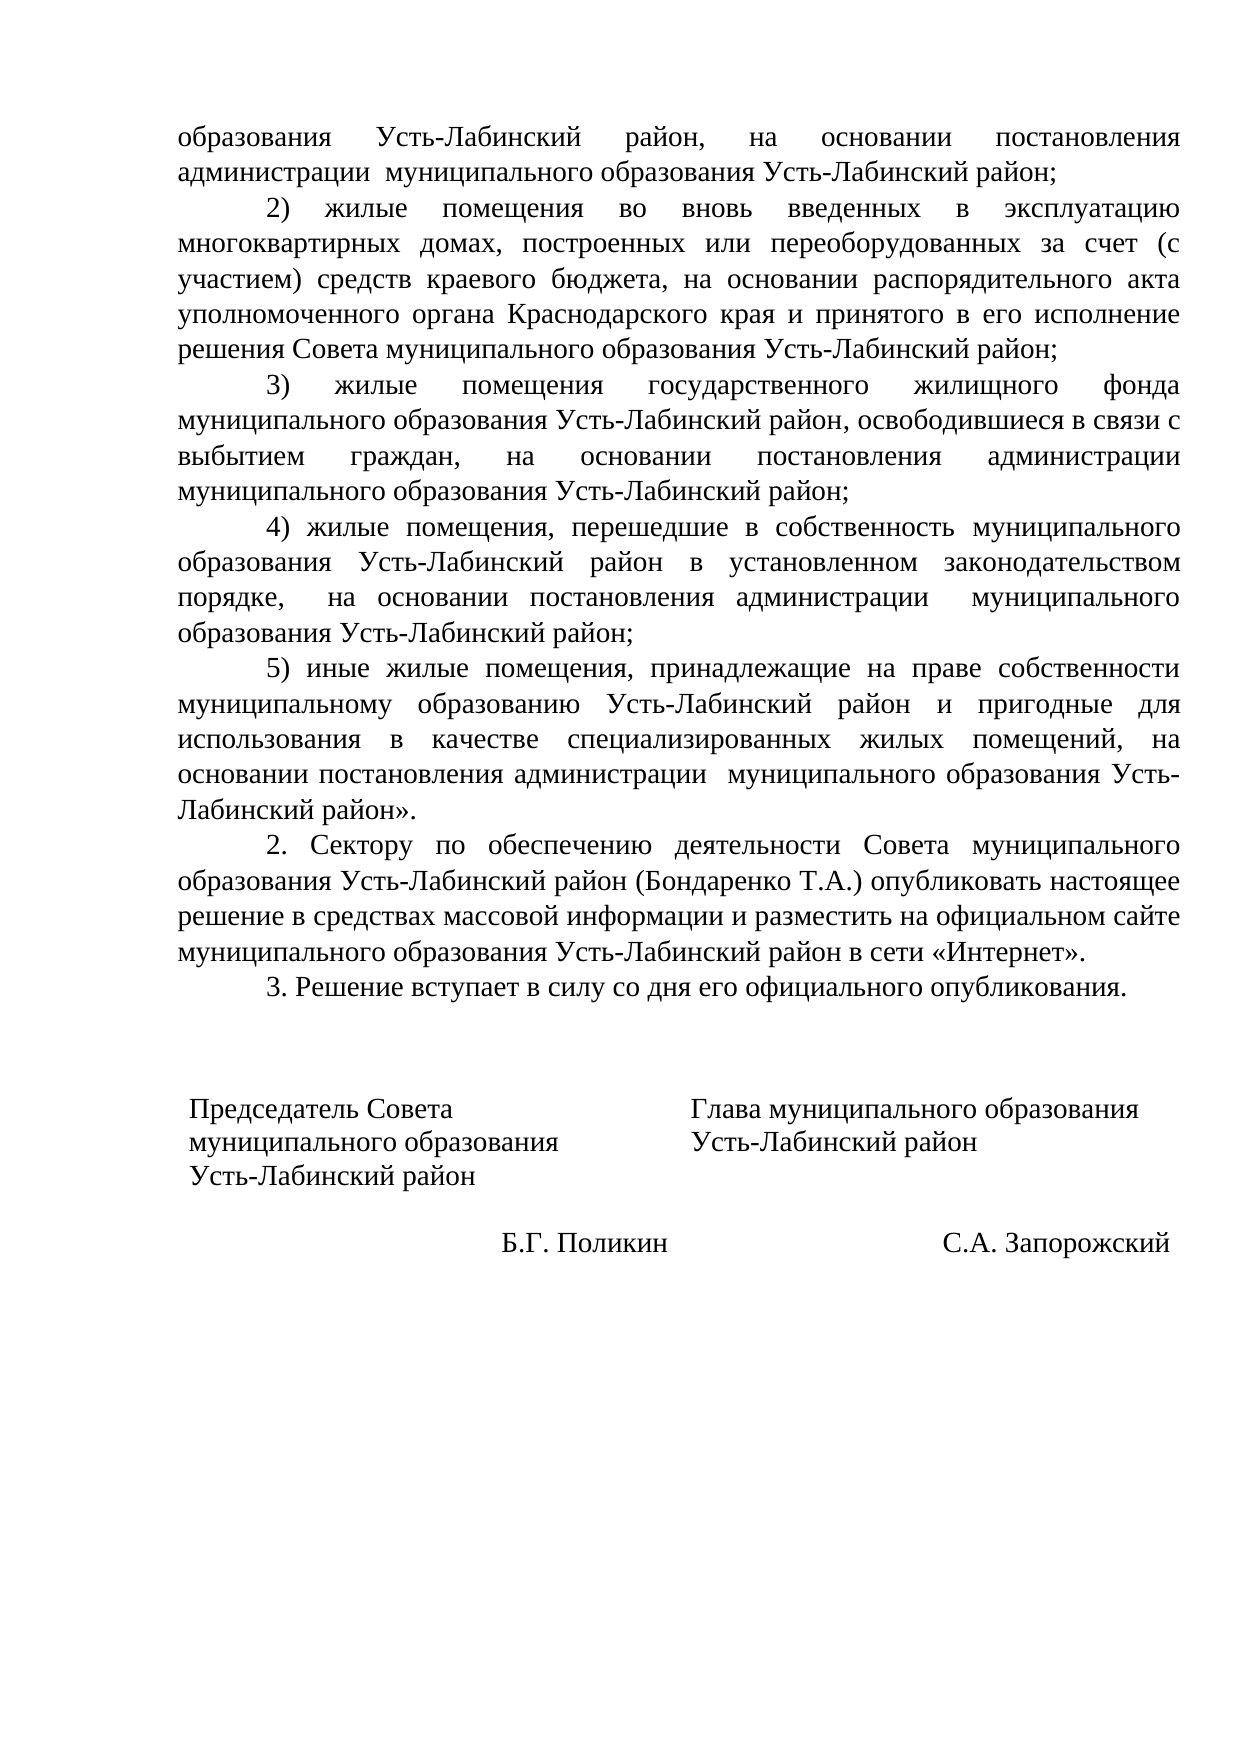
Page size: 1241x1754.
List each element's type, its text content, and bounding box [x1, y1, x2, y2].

text 2) жилые помещения во вновь введенных в эксплуатацию многоквартирных домах, построенных или переоборудованных за счет (с участием) средств краевого бюджета, на основании распорядительного акта уполномоченного органа Краснодарского края и принятого в его исполнение решения Совета муниципального образования Усть-Лабинский район; [177, 189, 1181, 366]
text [177, 118, 1181, 189]
text 4) жилые помещения, перешедшие в собственность муниципального образования Усть-Лабинский район в установленном законодательством порядке, на основании постановления администрации муниципального образования Усть-Лабинский район; [177, 508, 1181, 649]
table_header Глава муниципального образования Усть-Лабинский район С.А. Запорожский [679, 1091, 1181, 1292]
text 3) жилые помещения государственного жилищного фонда муниципального образования Усть-Лабинский район, освободившиеся в связи с выбытием граждан, на основании постановления администрации муниципального образования Усть-Лабинский район; [177, 366, 1181, 508]
text 3. Решение вступает в силу со дня его официального опубликования. [177, 968, 1181, 1003]
text 5) иные жилые помещения, принадлежащие на праве собственности муниципальному образованию Усть-Лабинский район и пригодные для использования в качестве специализированных жилых помещений, на основании постановления администрации муниципального образования Усть-Лабинский район». [177, 649, 1181, 826]
text 2. Сектору по обеспечению деятельности Совета муниципального образования Усть-Лабинский район (Бондаренко Т.А.) опубликовать настоящее решение в средствах массовой информации и разместить на официальном сайте муниципального образования Усть-Лабинский район в сети «Интернет». [177, 826, 1181, 968]
table_header Председатель Совета муниципального образования Усть-Лабинский район Б.Г. Поликин [177, 1091, 679, 1292]
